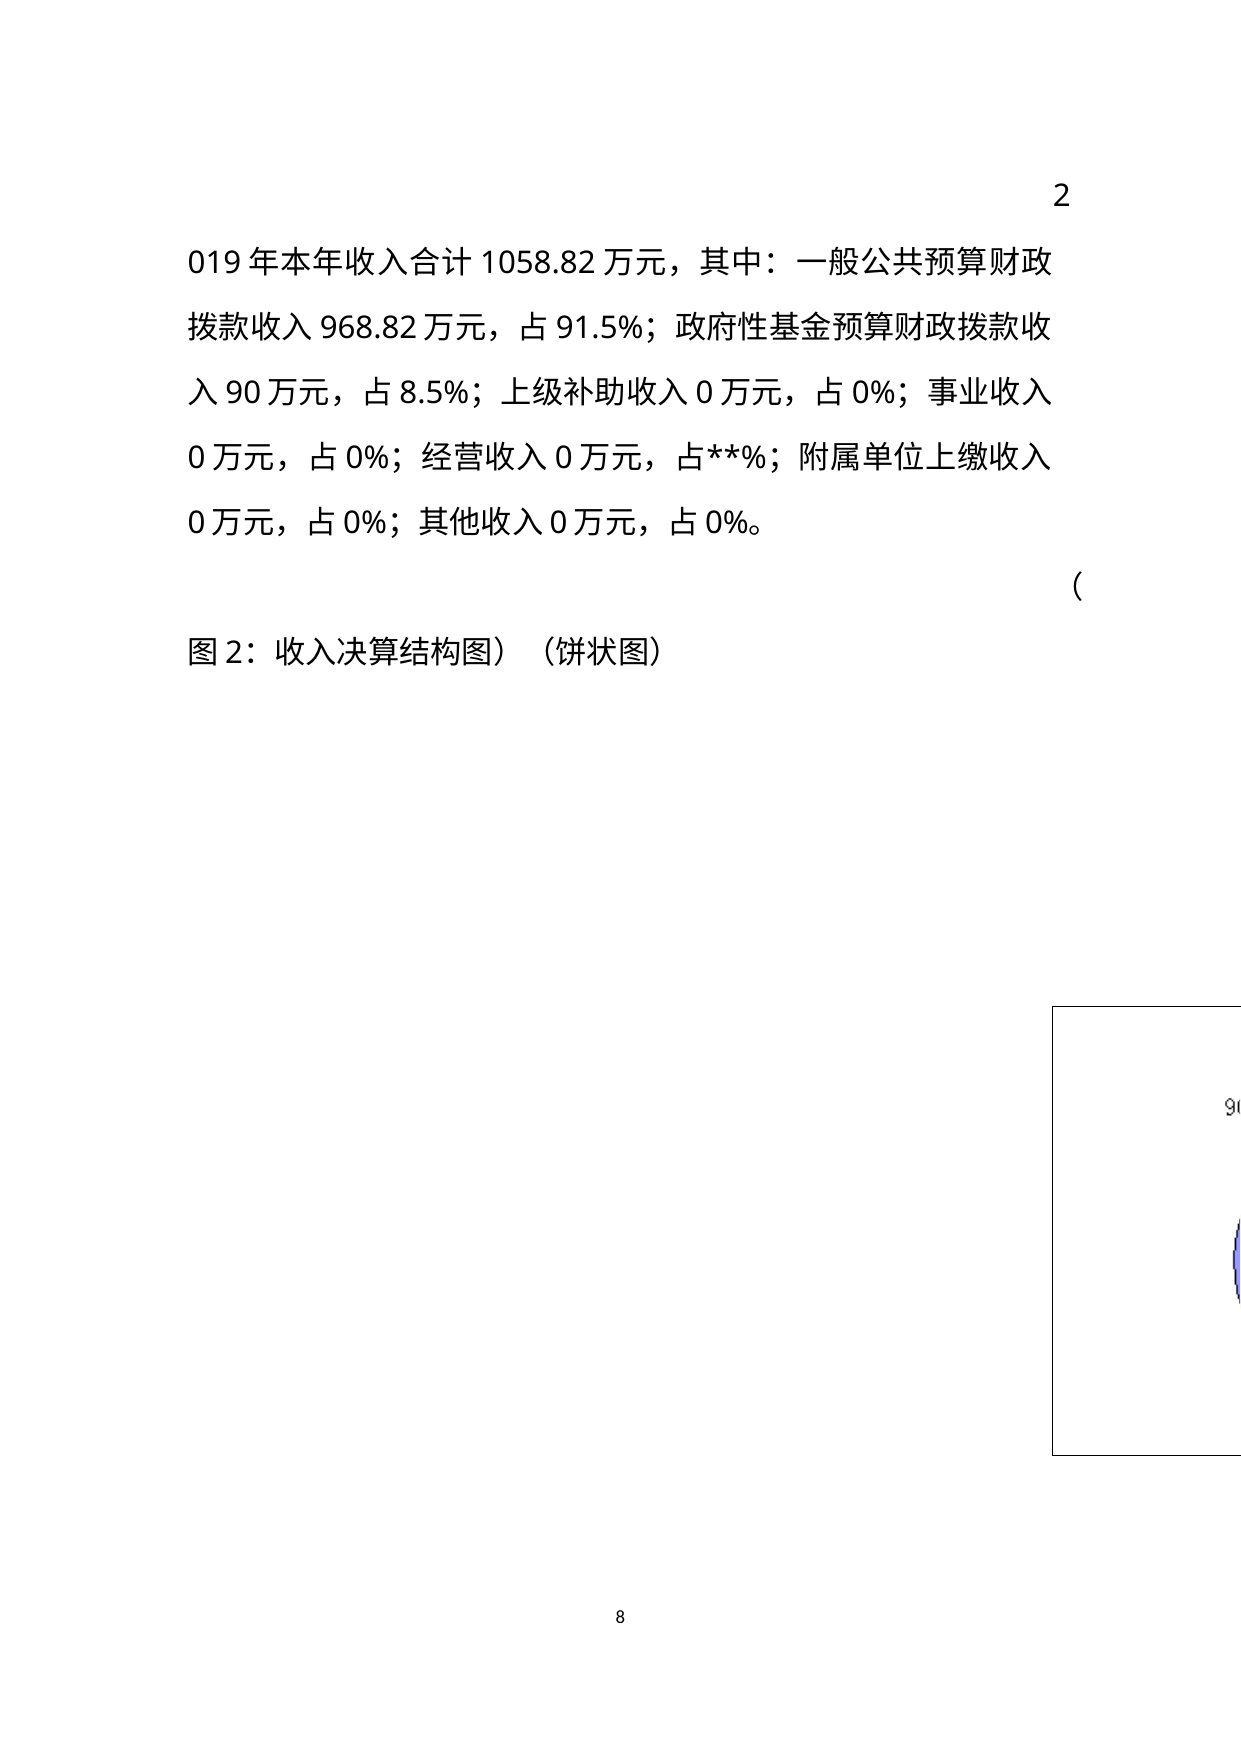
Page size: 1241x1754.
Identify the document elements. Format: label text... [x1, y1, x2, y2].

text 2019年本年收入合计1058.82万元，其中：一般公共预算财政拨款收入968.82万元，占91.5%；政府性基金预算财政拨款收入90万元，占8.5%；上级补助收入0万元，占0%；事业收入0万元，占0%；经营收入0万元，占**%；附属单位上缴收入0万元，占0%；其他收入0万元，占0%。 [187, 162, 1053, 552]
text （图2：收入决算结构图）（饼状图） [187, 552, 1053, 682]
picture [1053, 1007, 1241, 1455]
